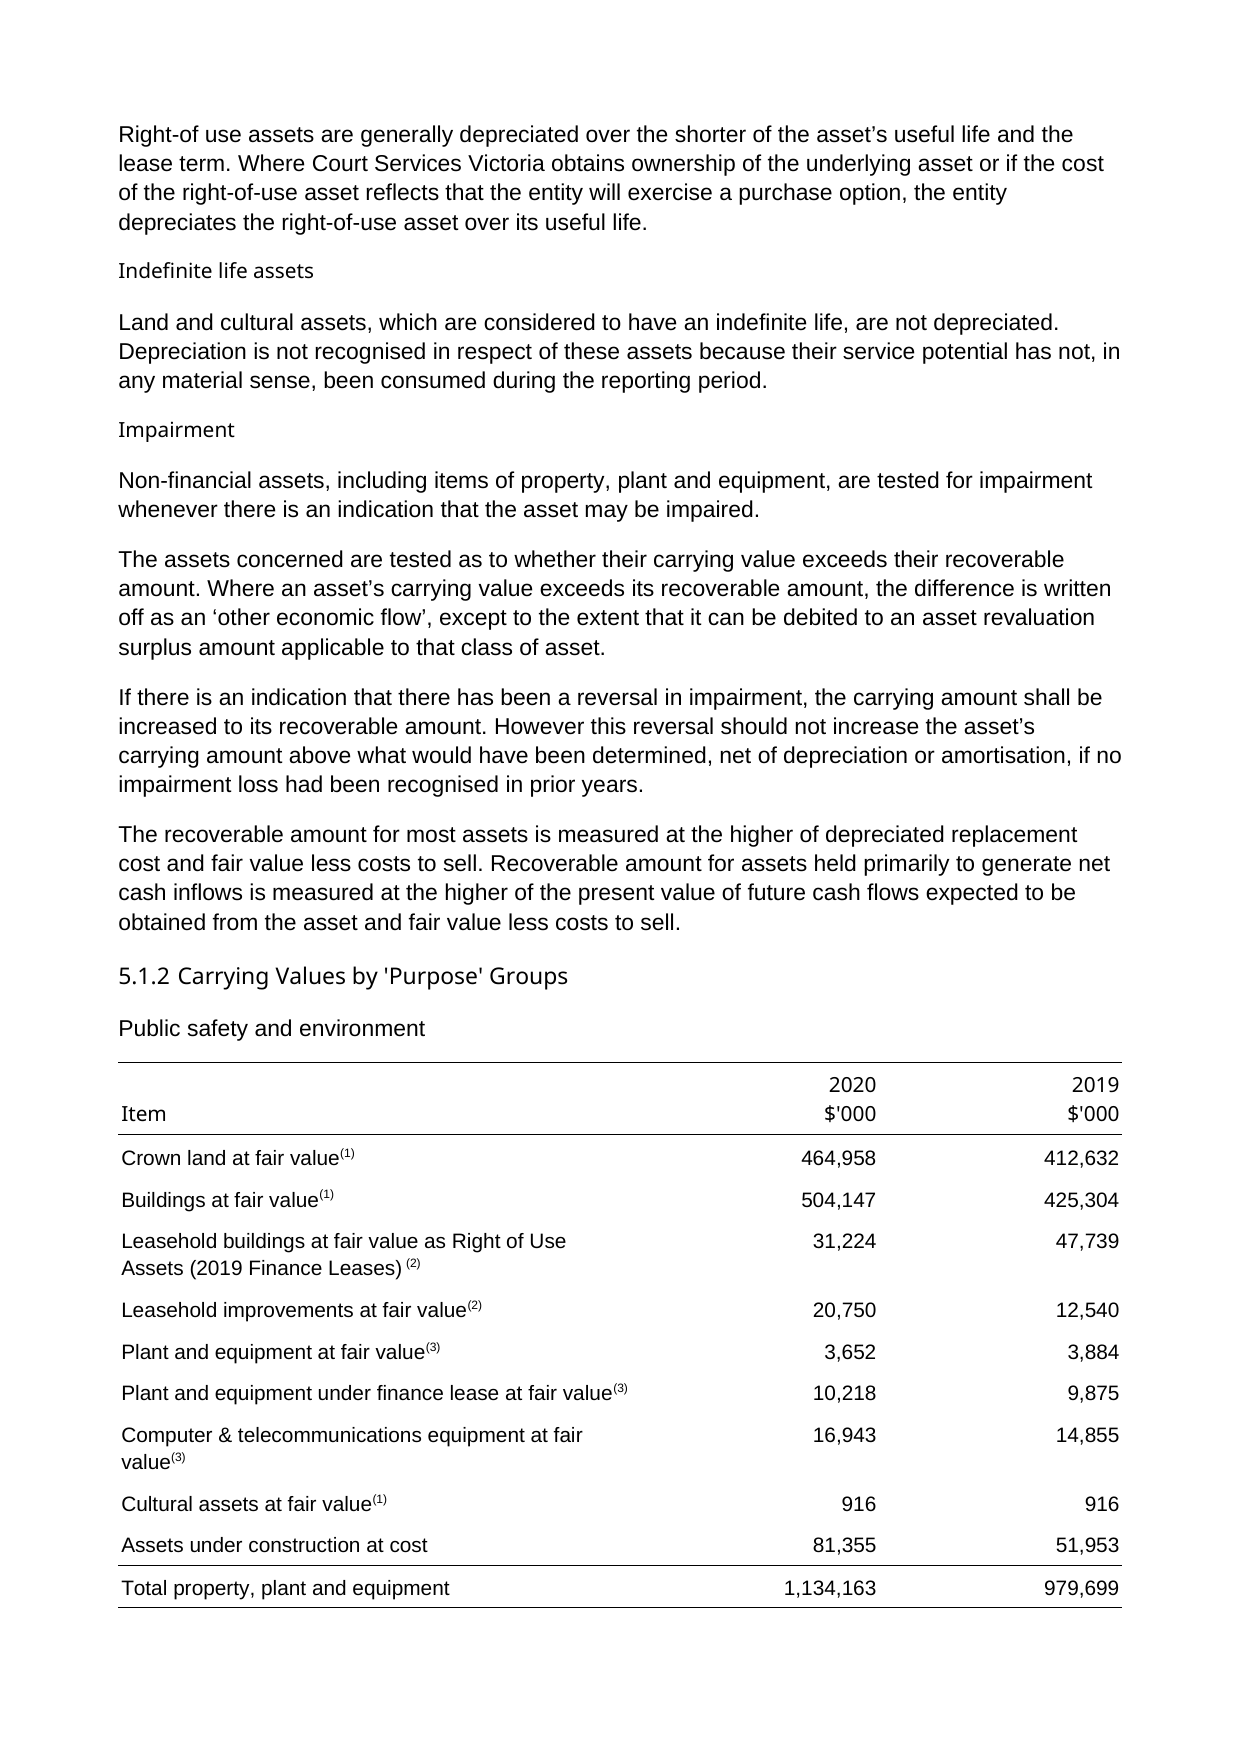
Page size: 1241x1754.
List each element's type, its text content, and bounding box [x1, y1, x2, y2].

text If there is an indication that there has been a reversal in impairment, the carrying amount shall be increased to its recoverable amount. However this reversal should not increase the asset’s carrying amount above what would have been determined, net of depreciation or amortisation, if no impairment loss had been recognised in prior years. [118, 681, 1122, 797]
text Land and cultural assets, which are considered to have an indefinite life, are not depreciated. Depreciation is not recognised in respect of these assets because their service potential has not, in any material sense, been consumed during the reporting period. [118, 306, 1122, 393]
text The assets concerned are tested as to whether their carrying value exceeds their recoverable amount. Where an asset’s carrying value exceeds its recoverable amount, the difference is written off as an ‘other economic flow’, except to the extent that it can be debited to an asset revaluation surplus amount applicable to that class of asset. [118, 543, 1122, 660]
text Right-of use assets are generally depreciated over the shorter of the asset’s useful life and the lease term. Where Court Services Victoria obtains ownership of the underlying asset or if the cost of the right-of-use asset reflects that the entity will exercise a purchase option, the entity depreciates the right-of-use asset over its useful life. [118, 118, 1122, 235]
subtitle 5.1.2 Carrying Values by 'Purpose' Groups [118, 960, 1122, 991]
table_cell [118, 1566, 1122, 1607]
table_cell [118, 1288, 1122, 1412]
text Non-financial assets, including items of property, plant and equipment, are tested for impairment whenever there is an indication that the asset may be impaired. [118, 464, 1122, 522]
subtitle Indefinite life assets [118, 256, 1122, 285]
text The recoverable amount for most assets is measured at the higher of depreciated replacement cost and fair value less costs to sell. Recoverable amount for assets held primarily to generate net cash inflows is measured at the higher of the present value of future cash flows expected to be obtained from the asset and fair value less costs to sell. [118, 818, 1122, 935]
subtitle Impairment [118, 414, 1122, 443]
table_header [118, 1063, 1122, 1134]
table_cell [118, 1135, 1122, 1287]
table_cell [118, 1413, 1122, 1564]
text Public safety and environment [118, 1012, 1122, 1041]
